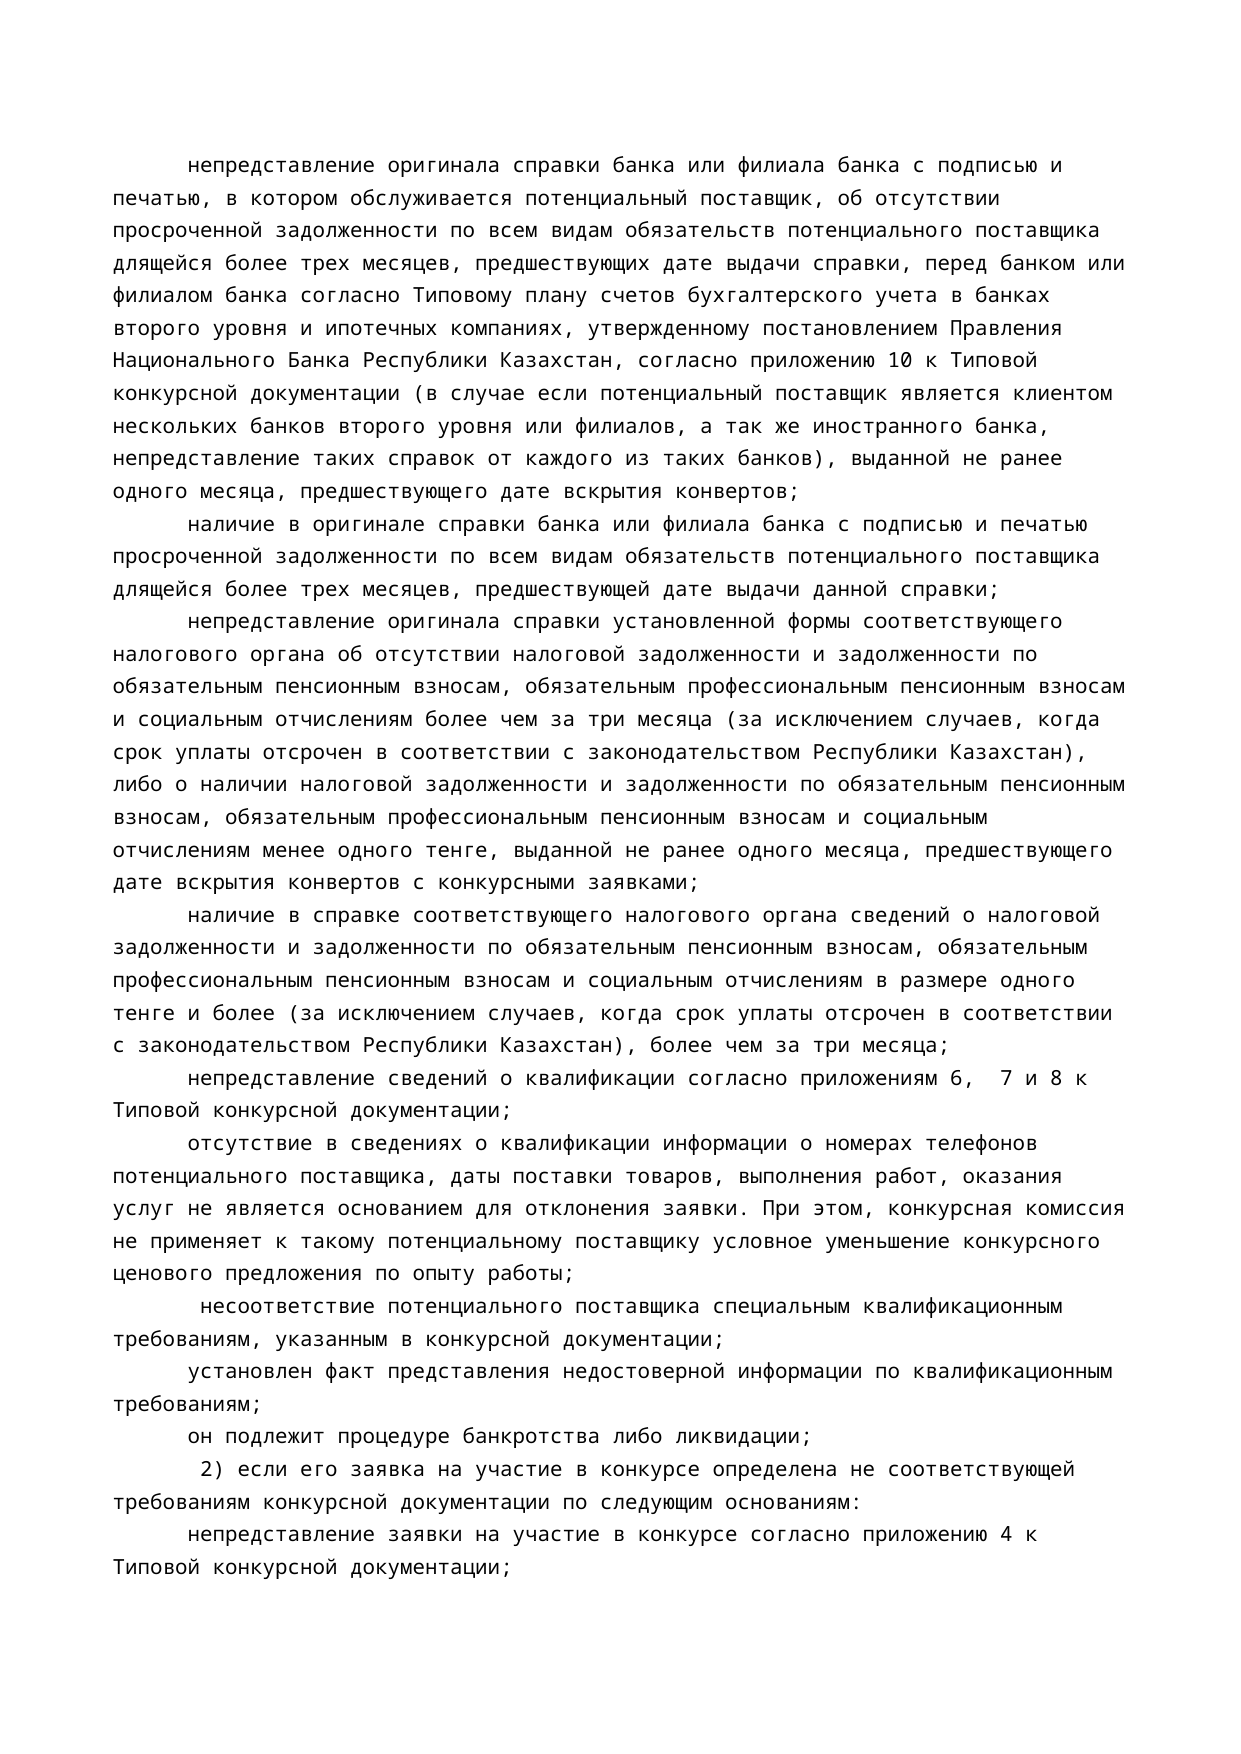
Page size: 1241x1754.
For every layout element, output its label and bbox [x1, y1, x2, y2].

text [112, 150, 1128, 1580]
